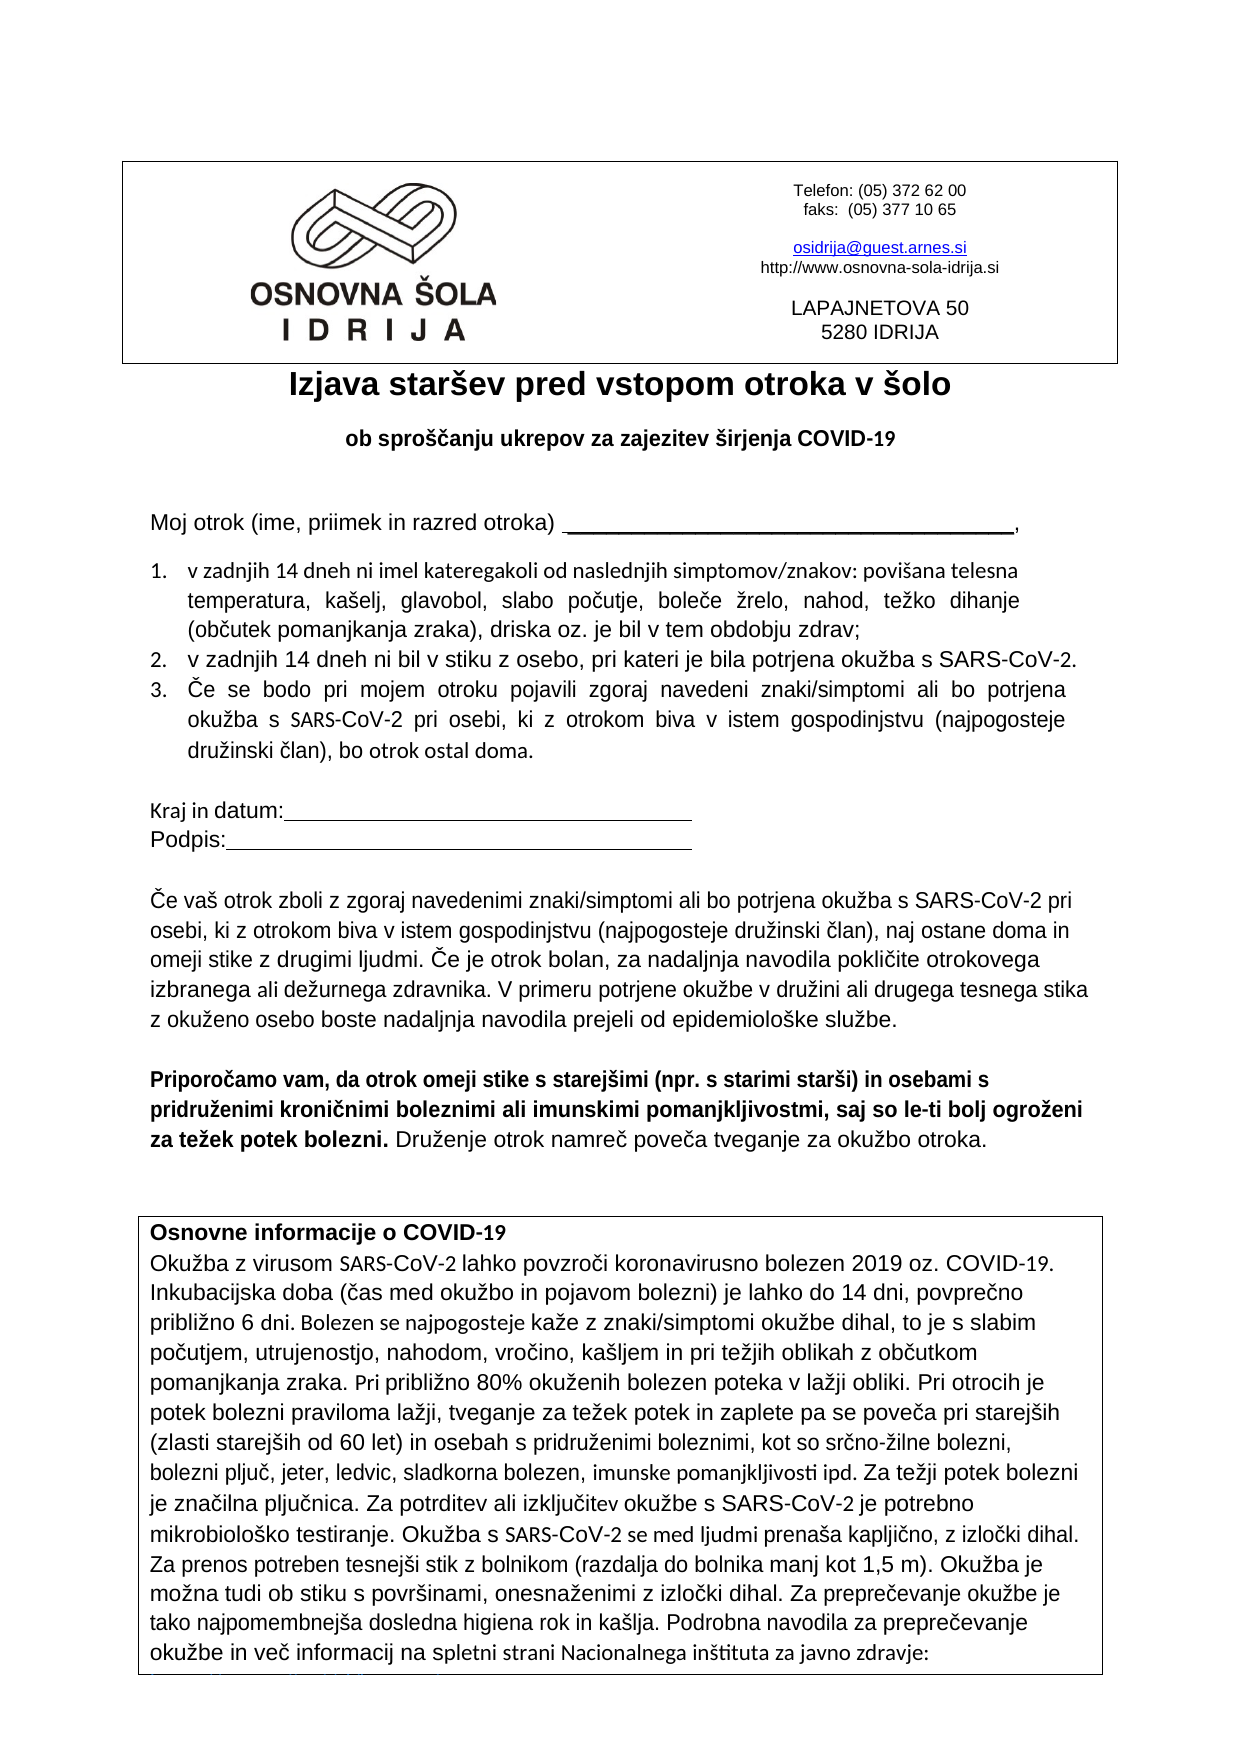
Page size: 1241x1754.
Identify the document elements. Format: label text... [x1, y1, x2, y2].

text ob sproščanju ukrepov za zajezitev širjenja COVID-19 [147, 424, 1093, 452]
table_header [123, 162, 642, 363]
picture [250, 183, 497, 341]
text Izjava staršev pred vstopom otroka v šolo [147, 364, 1093, 402]
table_header Telefon: (05) 372 62 00 faks: (05) 377 10 65 osidrija@guest.arnes.si http://www.osnovna-sola-idrija.si LAPAJNETOVA 50 5280 IDRIJA [642, 162, 1117, 363]
text Če vaš otrok zboli z zgoraj navedenimi znaki/simptomi ali bo potrjena okužba s SARS-CoV-2 pri osebi, ki z otrokom biva v istem gospodinjstvu (najpogosteje družinski član), naj ostane doma in omeji stike z drugimi ljudmi. Če je otrok bolan, za nadaljnja navodila pokličite otrokovega izbranega ali dežurnega zdravnika. V primeru potrjene okužbe v družini ali drugega tesnega stika z okuženo osebo boste nadaljnja navodila prejeli od epidemiološke službe. [150, 886, 1089, 1032]
list v zadnjih 14 dneh ni imel kateregakoli od naslednjih simptomov/znakov: povišana telesna temperatura, kašelj, glavobol, slabo počutje, boleče žrelo, nahod, težko dihanje (občutek pomanjkanja zraka), driska oz. je bil v tem obdobju zdrav; [150, 556, 1020, 642]
text Moj otrok (ime, priimek in razred otroka) ___________________________________, [150, 509, 1240, 536]
text Priporočamo vam, da otrok omeji stike s starejšimi (npr. s starimi starši) in osebami s pridruženimi kroničnimi boleznimi ali imunskimi pomanjkljivostmi, saj so le-ti bolj ogroženi za težek potek bolezni. Druženje otrok namreč poveča tveganje za okužbo otroka. [150, 1066, 1089, 1152]
list v zadnjih 14 dneh ni bil v stiku z osebo, pri kateri je bila potrjena okužba s SARS-CoV-2. [150, 645, 1240, 673]
text Kraj in datum: Podpis: [150, 796, 697, 853]
list Če se bodo pri mojem otroku pojavili zgoraj navedeni znaki/simptomi ali bo potrjena okužba s SARS-CoV-2 pri osebi, ki z otrokom biva v istem gospodinjstvu (najpogosteje družinski član), bo otrok ostal doma. [150, 675, 1066, 764]
